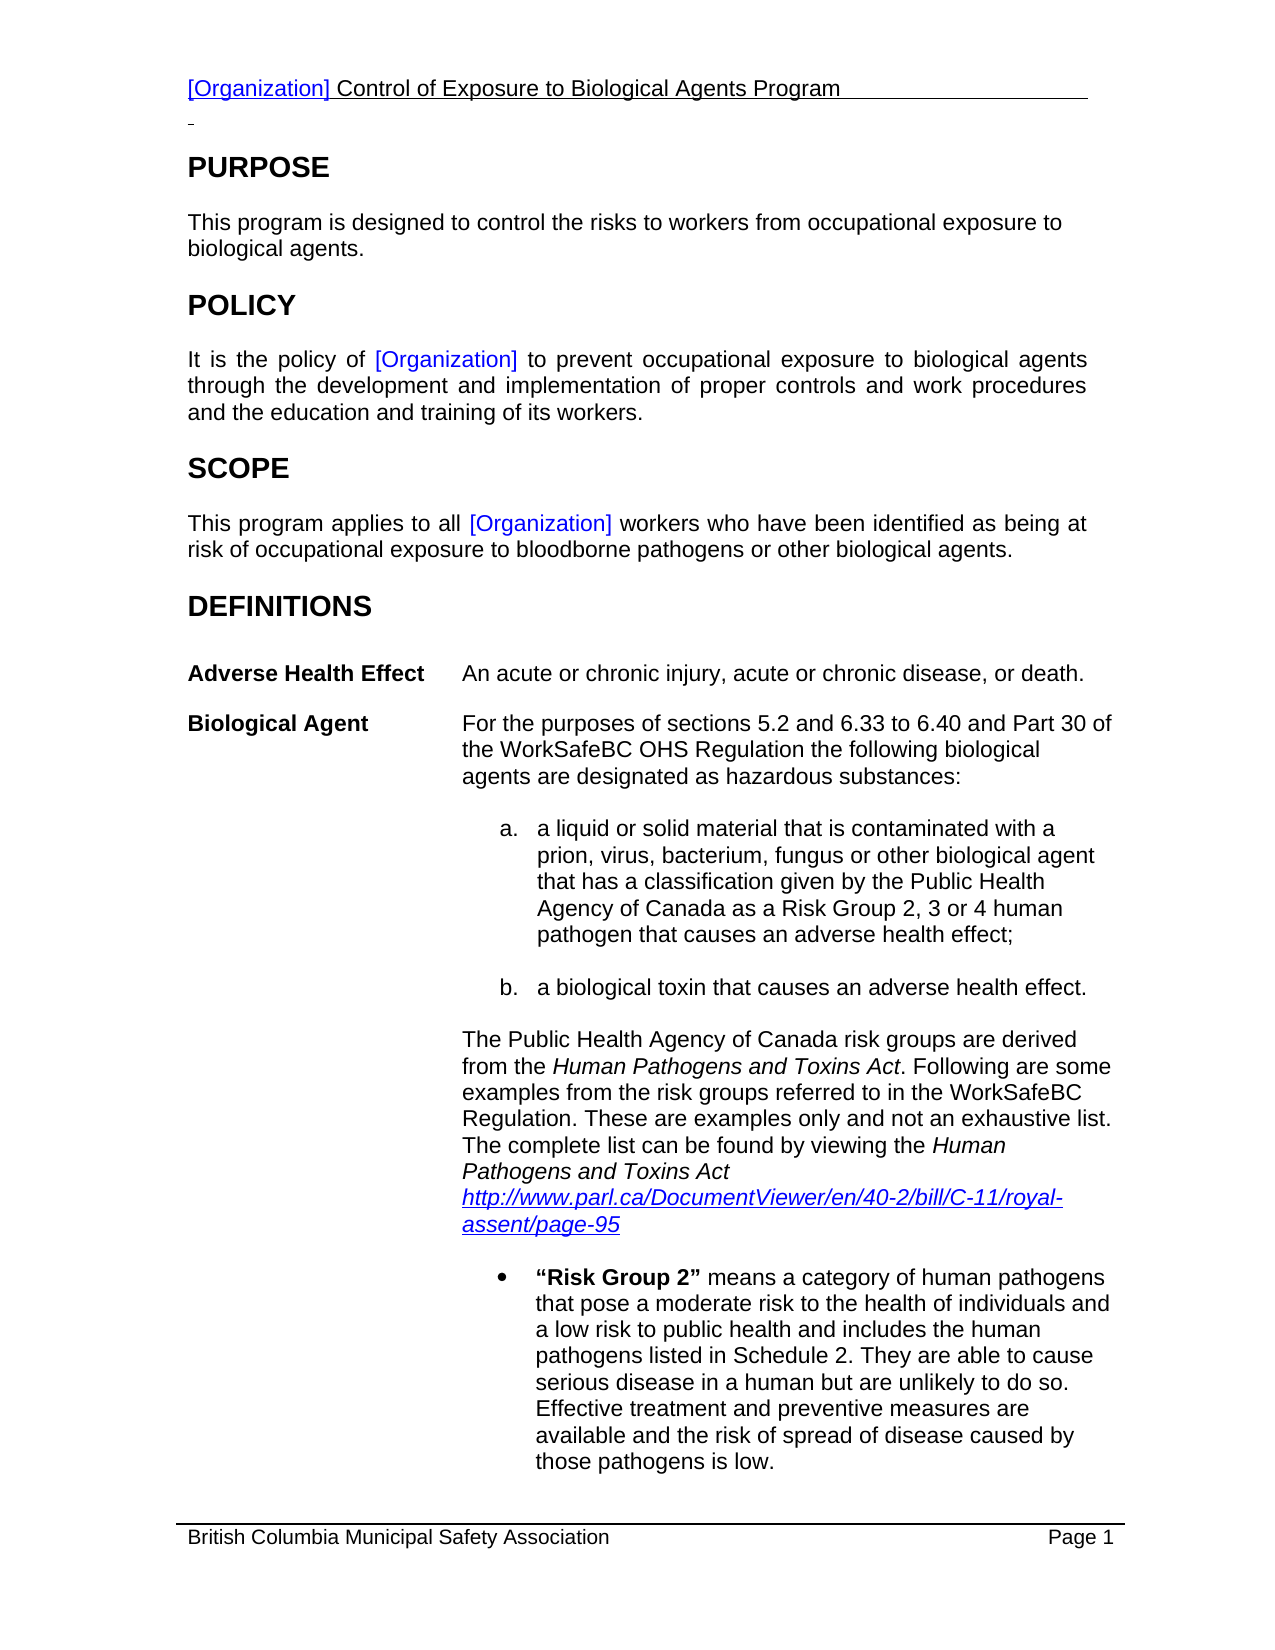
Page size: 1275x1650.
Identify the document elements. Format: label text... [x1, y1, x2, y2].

table_header Adverse Health Effect [176, 648, 450, 698]
subtitle SCOPE [187, 452, 1087, 485]
text This program is designed to control the risks to workers from occupational exposure to biological agents. [187, 208, 1087, 261]
subtitle PURPOSE [187, 150, 1087, 183]
table_header An acute or chronic injury, acute or chronic disease, or death. [450, 648, 1124, 698]
text It is the policy of [Organization] to prevent occupational exposure to biological agents through the development and implementation of proper controls and work procedures and the education and training of its workers. [187, 346, 1087, 425]
table_cell Biological Agent [176, 698, 450, 1499]
subtitle POLICY [187, 288, 1087, 321]
text This program applies to all [Organization] workers who have been identified as being at risk of occupational exposure to bloodborne pathogens or other biological agents. [187, 510, 1087, 563]
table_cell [450, 698, 1124, 1499]
subtitle DEFINITIONS [187, 589, 1087, 623]
